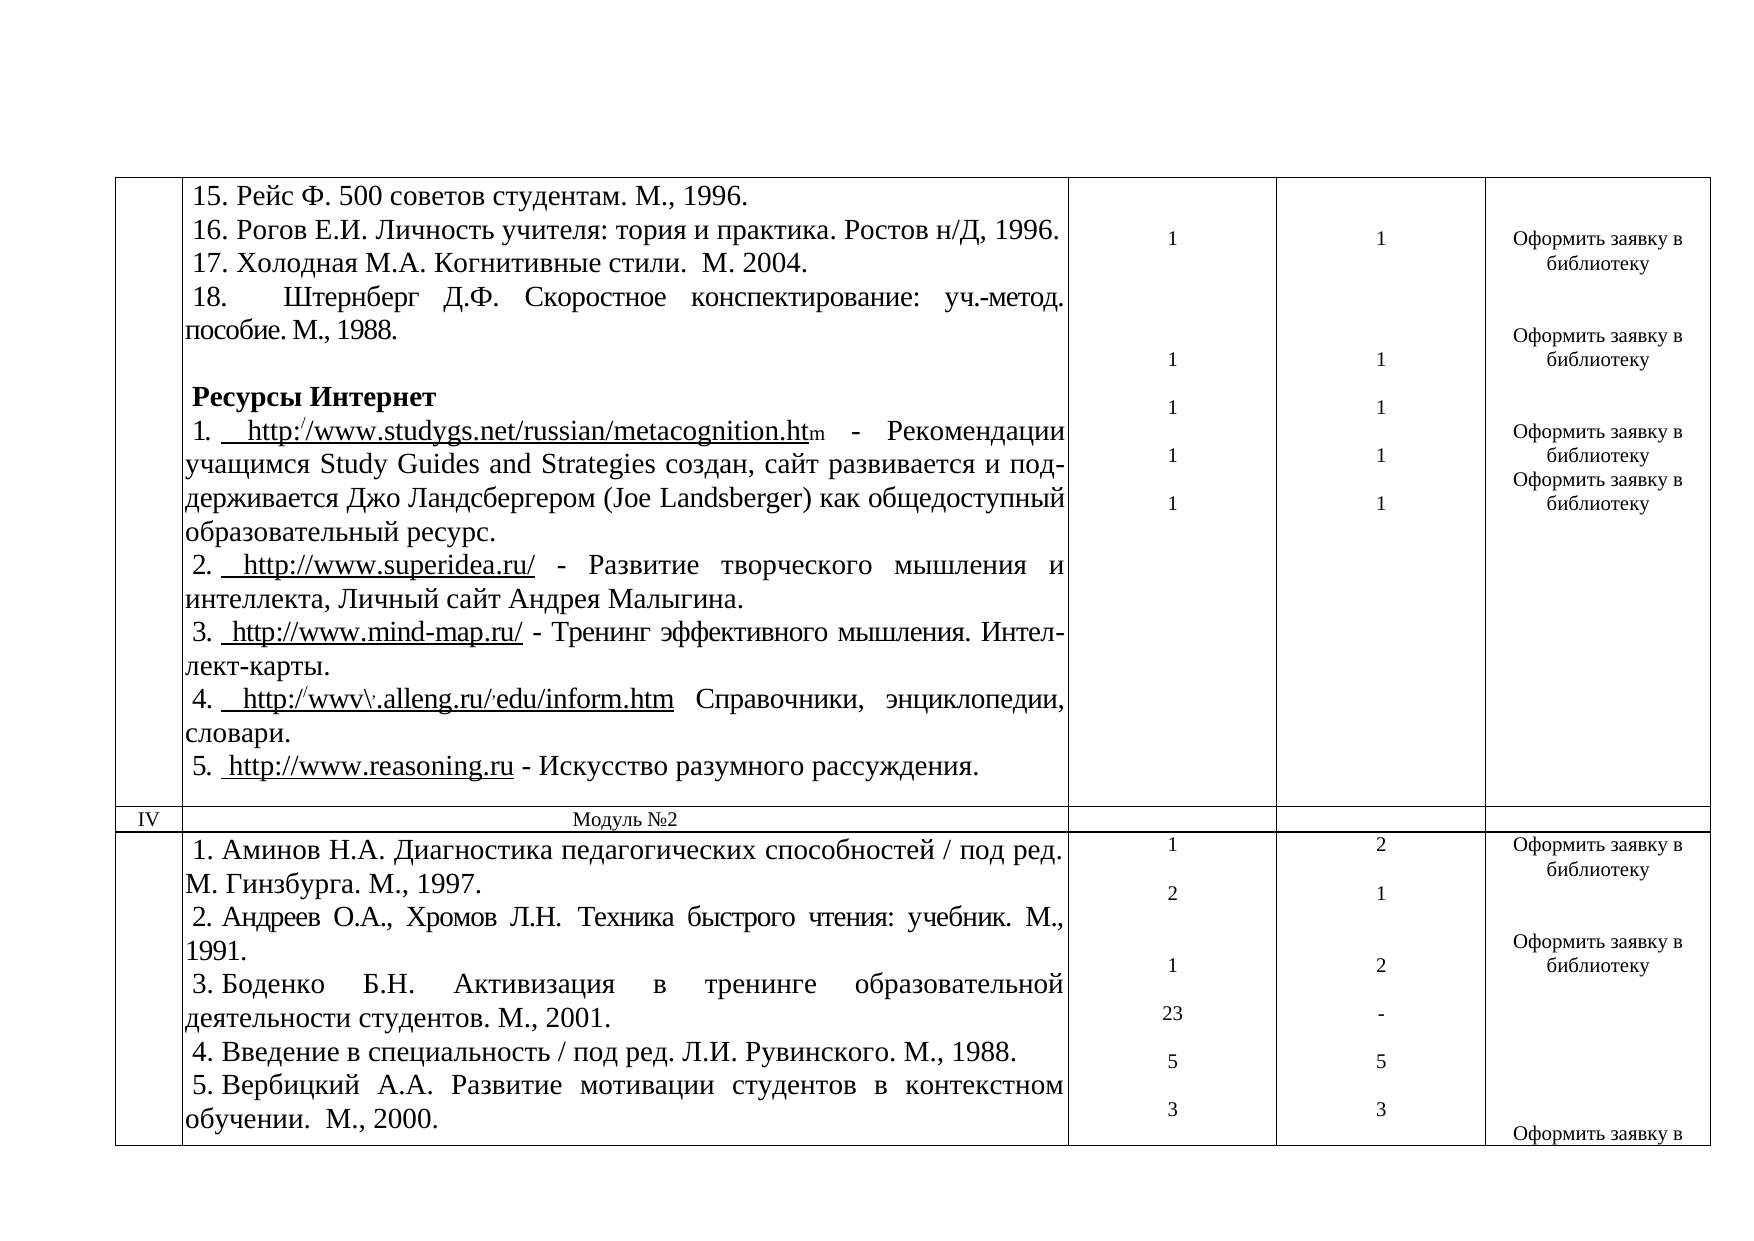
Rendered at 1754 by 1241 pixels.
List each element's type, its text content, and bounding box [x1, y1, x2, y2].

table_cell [1277, 833, 1485, 1145]
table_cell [1486, 833, 1710, 1145]
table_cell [1069, 833, 1276, 1145]
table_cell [1069, 178, 1276, 806]
table_cell IV [116, 807, 182, 831]
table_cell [1277, 178, 1485, 806]
table_cell [1277, 807, 1485, 831]
table_cell [1486, 807, 1710, 831]
table_cell [1069, 807, 1276, 831]
table_cell [116, 178, 182, 806]
table_cell Модуль №2 [183, 807, 1068, 831]
table_cell [116, 833, 182, 1145]
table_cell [183, 178, 1068, 806]
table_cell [1486, 178, 1710, 806]
